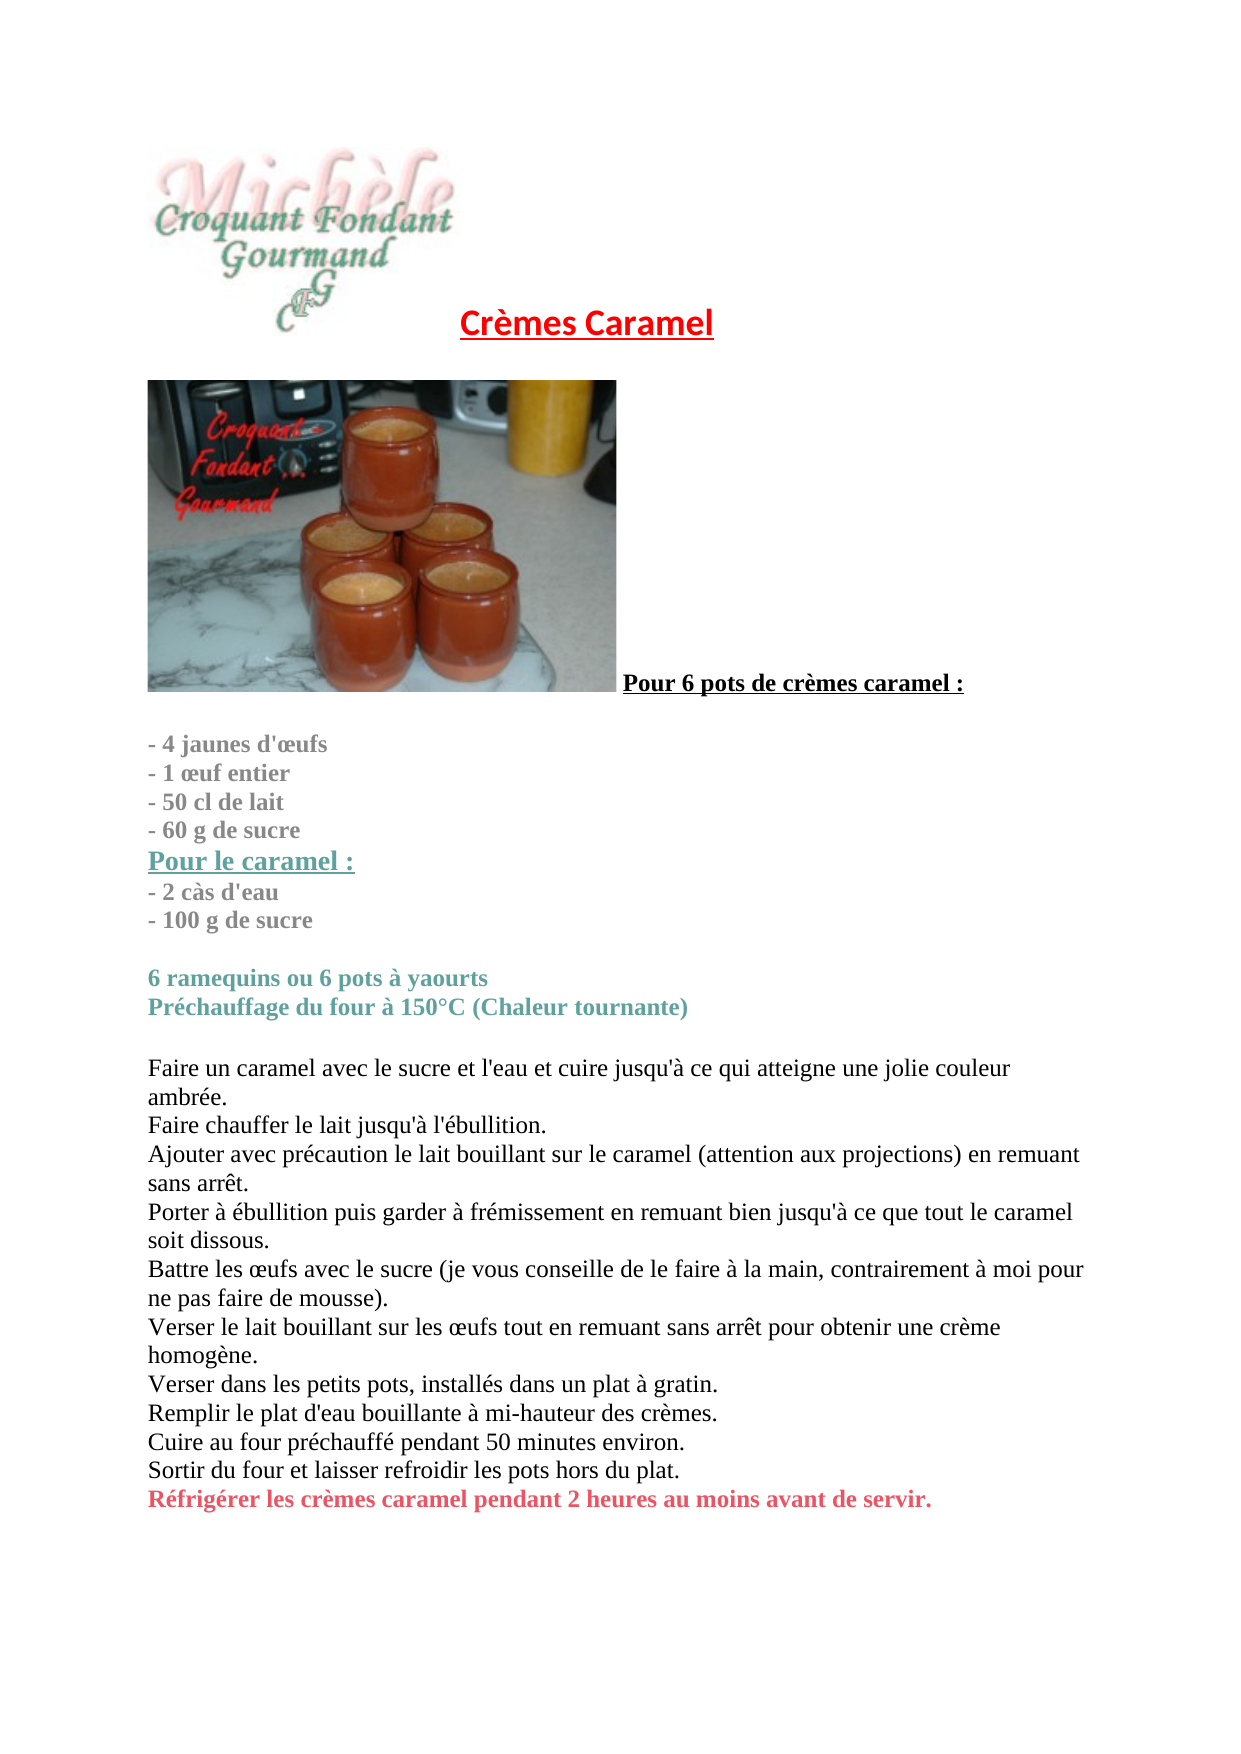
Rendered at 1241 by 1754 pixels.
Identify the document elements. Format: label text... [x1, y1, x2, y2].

text Pour 6 pots de crèmes caramel : - 4 jaunes d'œufs - 1 œuf entier - 50 cl de lait - 60 g de sucre Pour le caramel : - 2 càs d'eau - 100 g de sucre 6 ramequins ou 6 pots à yaourts Préchauffage du four à 150°C (Chaleur tournante) Faire un caramel avec le sucre et l'eau et cuire jusqu'à ce qui atteigne une jolie couleur ambrée. Faire chauffer le lait jusqu'à l'ébullition. Ajouter avec précaution le lait bouillant sur le caramel (attention aux projections) en remuant sans arrêt. Porter à ébullition puis garder à frémissement en remuant bien jusqu'à ce que tout le caramel soit dissous. Battre les œufs avec le sucre (je vous conseille de le faire à la main, contrairement à moi pour ne pas faire de mousse). Verser le lait bouillant sur les œufs tout en remuant sans arrêt pour obtenir une crème homogène. Verser dans les petits pots, installés dans un plat à gratin. Remplir le plat d'eau bouillante à mi-hauteur des crèmes. Cuire au four préchauffé pendant 50 minutes environ. Sortir du four et laisser refroidir les pots hors du plat. Réfrigérer les crèmes caramel pendant 2 heures au moins avant de servir. [148, 381, 1093, 1513]
picture [147, 147, 461, 336]
picture [147, 380, 617, 692]
